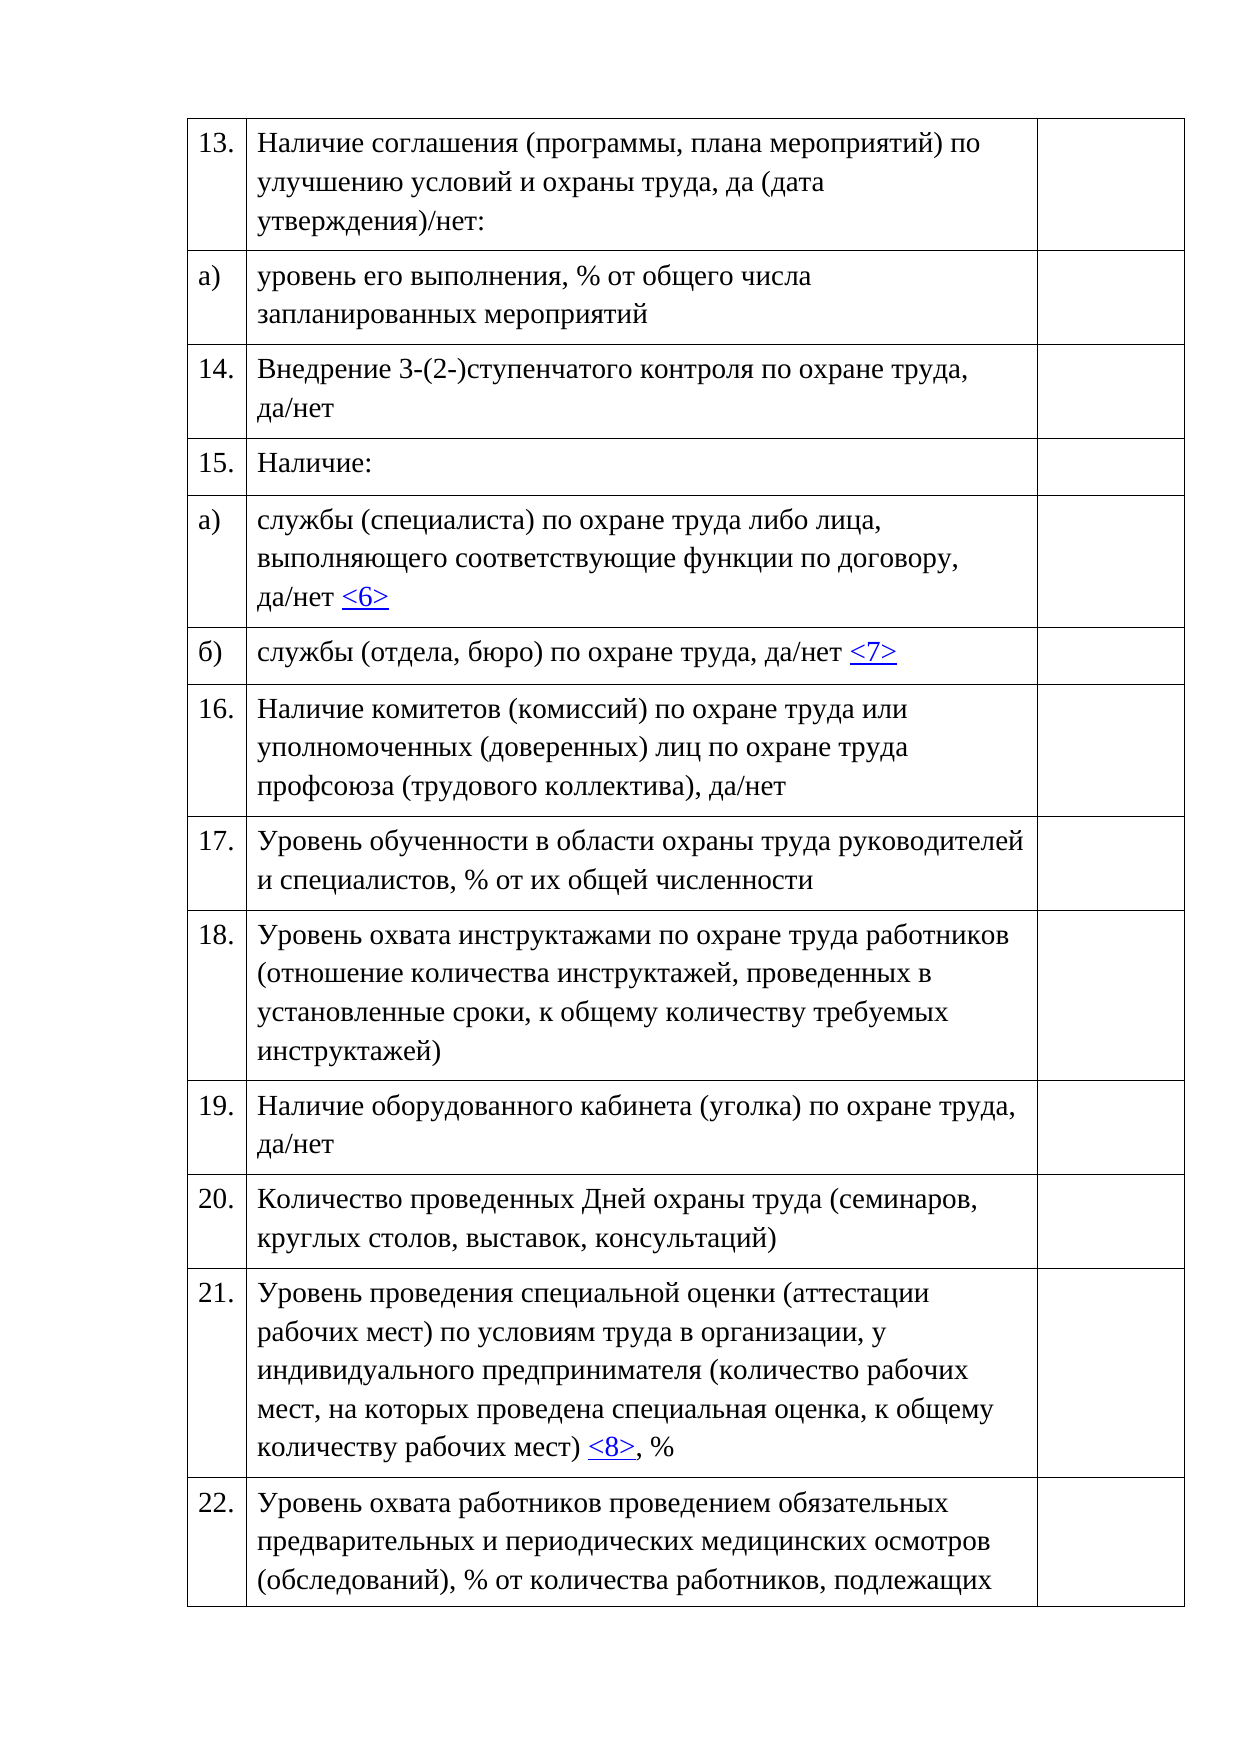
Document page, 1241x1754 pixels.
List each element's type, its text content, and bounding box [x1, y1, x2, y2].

table_cell 22. [188, 1478, 246, 1606]
table_cell а) [188, 251, 246, 344]
table_cell [1038, 628, 1184, 683]
table_cell уровень его выполнения, % от общего числа запланированных мероприятий [247, 251, 1037, 344]
table_cell [1038, 1081, 1184, 1174]
table_cell 17. [188, 817, 246, 909]
table_cell [1038, 251, 1184, 344]
table_cell 13. [188, 119, 246, 250]
table_cell 15. [188, 439, 246, 494]
table_cell службы (отдела, бюро) по охране труда, да/нет <7> [247, 628, 1037, 683]
table_cell [1038, 817, 1184, 909]
table_cell [1038, 1175, 1184, 1268]
table_cell 19. [188, 1081, 246, 1174]
table_cell Наличие: [247, 439, 1037, 494]
table_cell Количество проведенных Дней охраны труда (семинаров, круглых столов, выставок, консультаций) [247, 1175, 1037, 1268]
table_cell 16. [188, 685, 246, 816]
table_cell [1038, 119, 1184, 250]
table_cell [1038, 345, 1184, 438]
table_cell 14. [188, 345, 246, 438]
table_cell [1038, 496, 1184, 627]
table_cell службы (специалиста) по охране труда либо лица, выполняющего соответствующие функции по договору, да/нет <6> [247, 496, 1037, 627]
table_cell [1038, 685, 1184, 816]
table_cell б) [188, 628, 246, 683]
table_cell 20. [188, 1175, 246, 1268]
table_cell [1038, 1478, 1184, 1606]
table_cell Уровень охвата инструктажами по охране труда работников (отношение количества инструктажей, проведенных в установленные сроки, к общему количеству требуемых инструктажей) [247, 911, 1037, 1080]
table_cell Наличие оборудованного кабинета (уголка) по охране труда, да/нет [247, 1081, 1037, 1174]
table_cell [1038, 1269, 1184, 1477]
table_cell Наличие комитетов (комиссий) по охране труда или уполномоченных (доверенных) лиц по охране труда профсоюза (трудового коллектива), да/нет [247, 685, 1037, 816]
table_cell [1038, 439, 1184, 494]
table_cell 21. [188, 1269, 246, 1477]
table_cell Внедрение 3-(2-)ступенчатого контроля по охране труда, да/нет [247, 345, 1037, 438]
table_cell [1038, 911, 1184, 1080]
table_cell Уровень проведения специальной оценки (аттестации рабочих мест) по условиям труда в организации, у индивидуального предпринимателя (количество рабочих мест, на которых проведена специальная оценка, к общему количеству рабочих мест) <8>, % [247, 1269, 1037, 1477]
table_cell а) [188, 496, 246, 627]
table_cell Уровень обученности в области охраны труда руководителей и специалистов, % от их общей численности [247, 817, 1037, 909]
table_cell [247, 1478, 1037, 1606]
table_cell Наличие соглашения (программы, плана мероприятий) по улучшению условий и охраны труда, да (дата утверждения)/нет: [247, 119, 1037, 250]
table_cell 18. [188, 911, 246, 1080]
